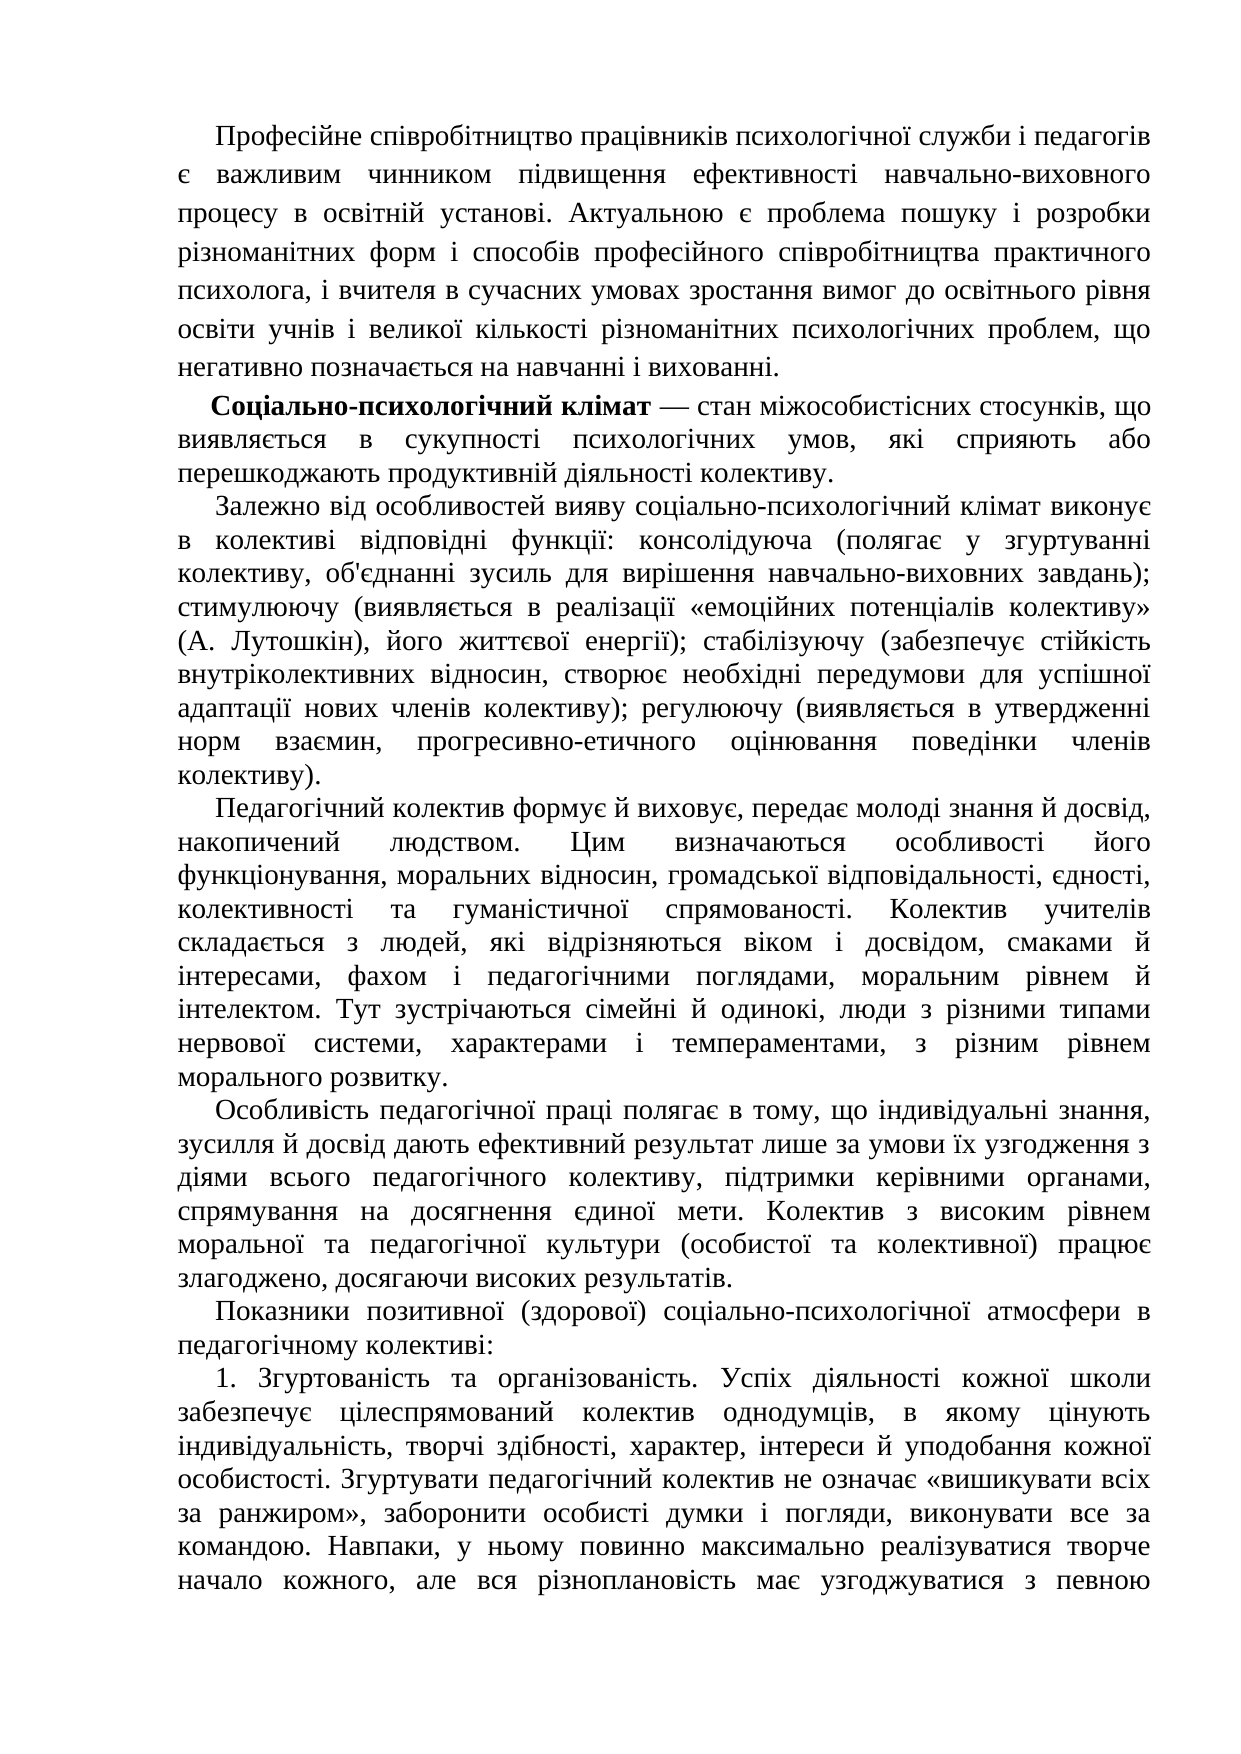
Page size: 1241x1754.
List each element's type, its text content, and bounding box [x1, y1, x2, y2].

text Соціально-психологічний клімат — стан міжособистісних стосунків, що виявляється в сукупності психологічних умов, які сприяють або перешкоджають продуктивній діяльності колективу. [177, 388, 1152, 488]
text Педагогічний колектив формує й виховує, передає молоді знання й досвід, накопичений людством. Цим визначаються особливості його функціонування, моральних відносин, громадської відповідальності, єдності, колективності та гуманістичної спрямованості. Колектив учителів складається з людей, які відрізняються віком і досвідом, смаками й інтересами, фахом і педагогічними поглядами, моральним рівнем й інтелектом. Тут зустрічаються сімейні й одинокі, люди з різними типами нервової системи, характерами і темпераментами, з різним рівнем морального розвитку. [177, 790, 1152, 1092]
text Показники позитивної (здорової) соціально-психологічної атмосфери в педагогічному колективі: [177, 1293, 1152, 1361]
text Особливість педагогічної праці полягає в тому, що індивідуальні знання, зусилля й досвід дають ефективний результат лише за умови їх узгодження з діями всього педагогічного колективу, підтримки керівними органами, спрямування на досягнення єдиної мети. Колектив з високим рівнем моральної та педагогічної культури (особистої та колективної) працює злагоджено, досягаючи високих результатів. [177, 1092, 1152, 1293]
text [177, 1361, 1152, 1595]
text Професійне співробітництво працівників психологічної служби і педагогів є важливим чинником підвищення ефективності навчально-виховного процесу в освітній установі. Актуальною є проблема пошуку і розробки різноманітних форм і способів професійного співробітництва практичного психолога, і вчителя в сучасних умовах зростання вимог до освітнього рівня освіти учнів і великої кількості різноманітних психологічних проблем, що негативно позначається на навчанні і вихованні. [177, 118, 1152, 383]
text Залежно від особливостей вияву соціально-психологічний клімат виконує в колективі відповідні функції: консолідуюча (полягає у згуртуванні колективу, об'єднанні зусиль для вирішення навчально-виховних завдань); стимулюючу (виявляється в реалізації «емоційних потенціалів колективу» (А. Лутошкін), його життєвої енергії); стабілізуючу (забезпечує стійкість внутріколективних відносин, створює необхідні передумови для успішної адаптації нових членів колективу); регулюючу (виявляється в утвердженні норм взаємин, прогресивно-етичного оцінювання поведінки членів колективу). [177, 488, 1152, 790]
